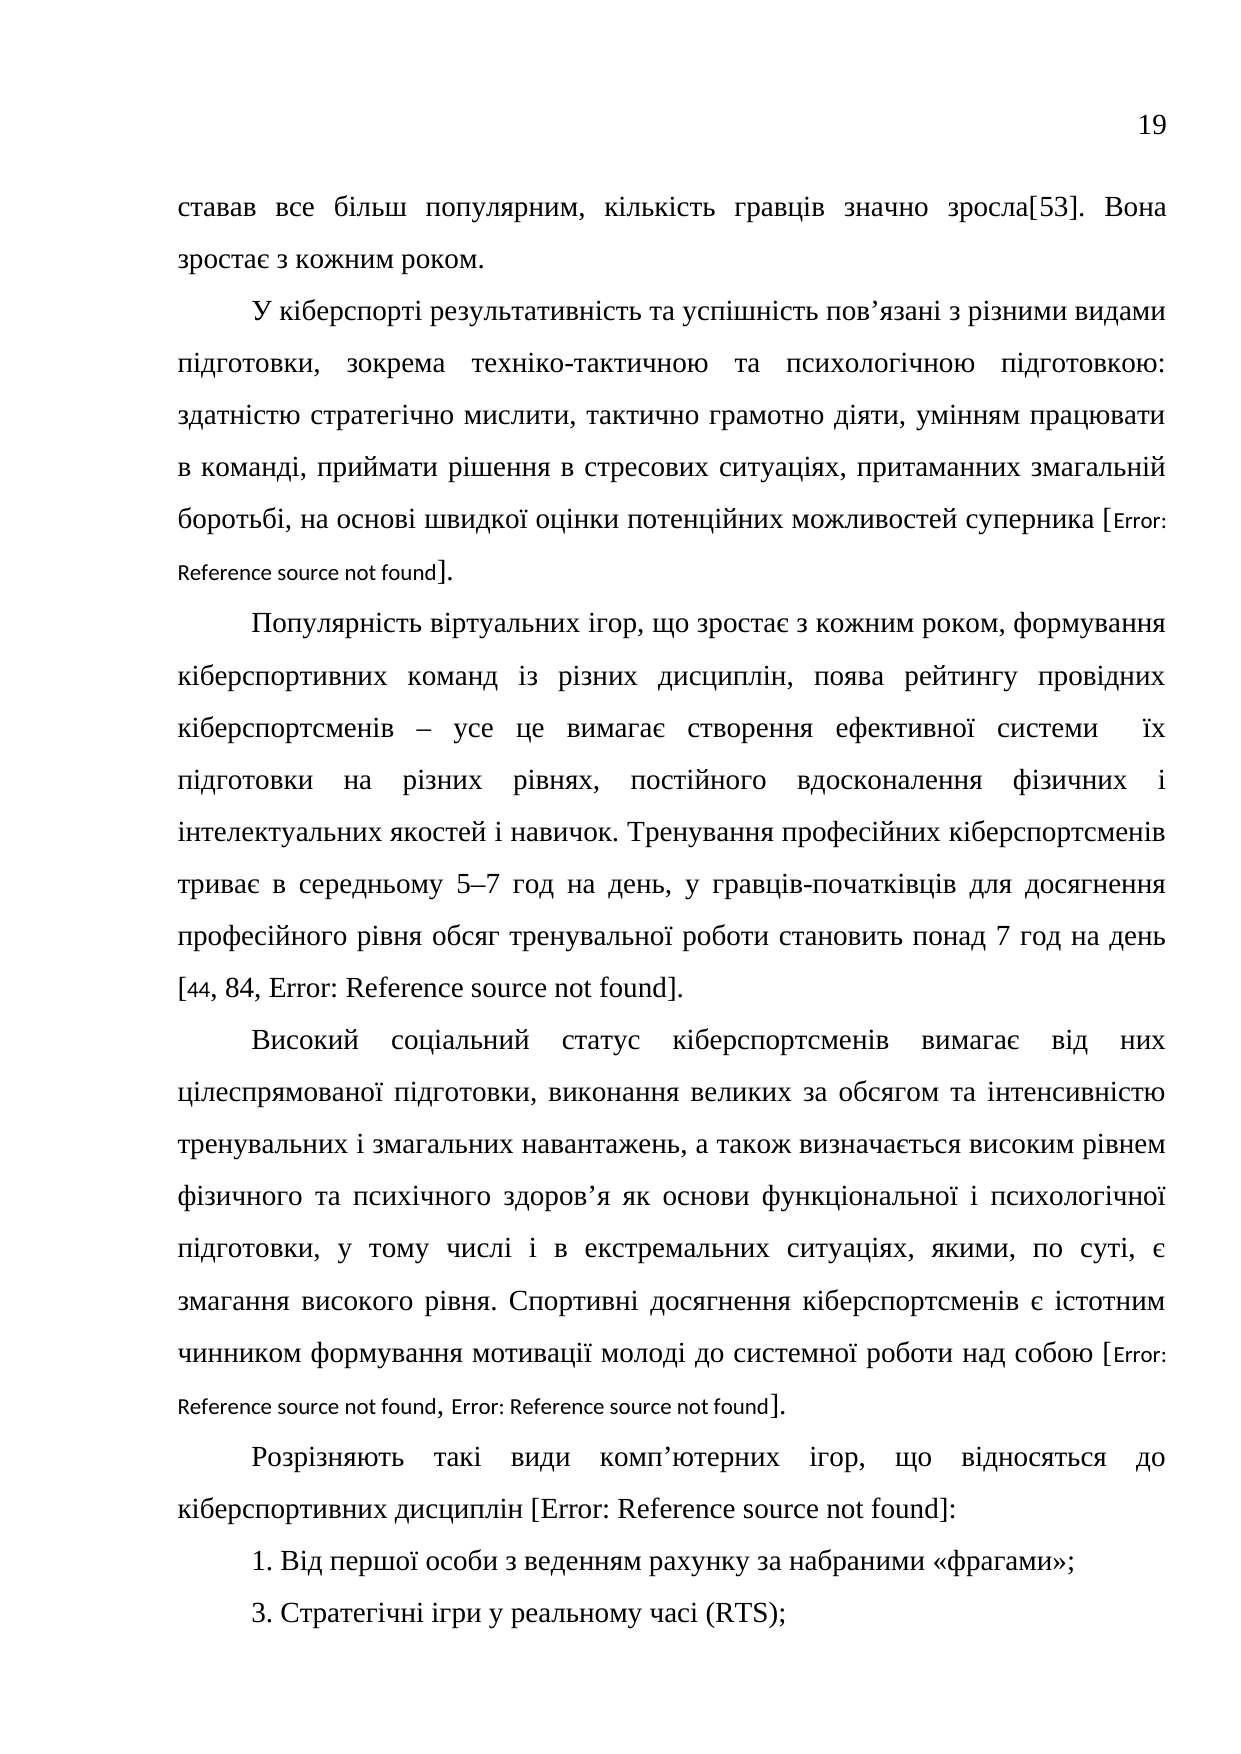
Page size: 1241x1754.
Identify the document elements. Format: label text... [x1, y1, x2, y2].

text 3. Стратегічні ігри у реальному часі (RTS); [177, 1581, 1167, 1633]
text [177, 174, 1167, 279]
text 1. Від першої особи з веденням рахунку за набраними «фрагами»; [177, 1529, 1167, 1581]
